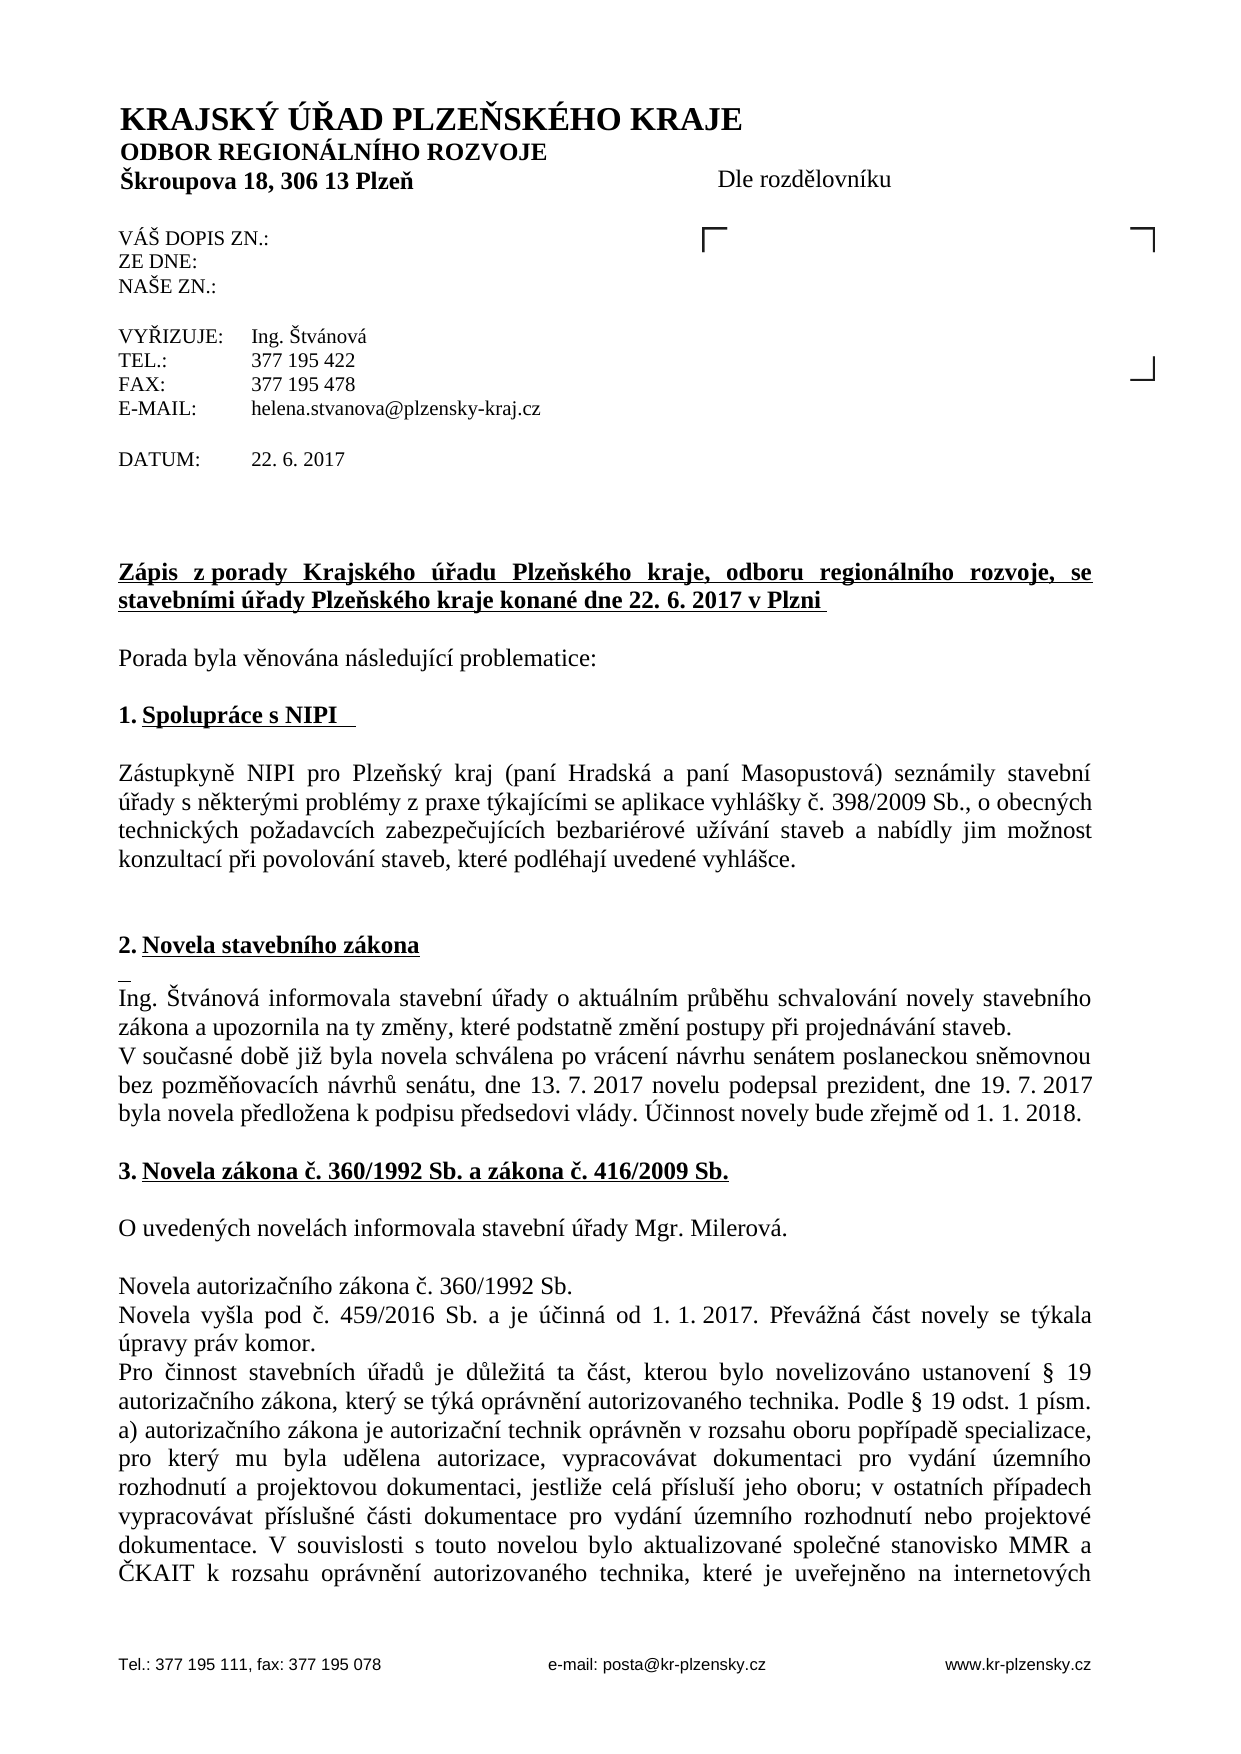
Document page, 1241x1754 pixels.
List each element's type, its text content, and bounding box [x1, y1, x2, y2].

text Zástupkyně NIPI pro Plzeňský kraj (paní Hradská a paní Masopustová) seznámily stavební úřady s některými problémy z praxe týkajícími se aplikace vyhlášky č. 398/2009 Sb., o obecných technických požadavcích zabezpečujících bezbariérové užívání staveb a nabídly jim možnost konzultací při povolování staveb, které podléhají uvedené vyhlášce. [118, 758, 1092, 873]
text NAŠE ZN.: [118, 273, 1092, 298]
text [118, 1357, 1092, 1587]
text Zápis z porady Krajského úřadu Plzeňského kraje, odboru regionálního rozvoje, se stavebními úřady Plzeňského kraje konané dne 22. 6. 2017 v Plzni [118, 557, 1092, 582]
text DATUM: 22. 6. 2017 [118, 447, 1092, 471]
list Novela zákona č. 360/1992 Sb. a zákona č. 416/2009 Sb. [118, 1156, 1092, 1185]
text FAX: 377 195 478 [118, 372, 1092, 396]
list Spolupráce s NIPI [118, 701, 1092, 729]
text Novela autorizačního zákona č. 360/1992 Sb. [118, 1271, 1092, 1300]
text VYŘIZUJE: Ing. Štvánová [118, 324, 1092, 348]
text ZE DNE: [118, 249, 1092, 273]
text TEL.: 377 195 422 [118, 348, 1092, 372]
text E-MAIL: helena.stvanova@plzensky-kraj.cz [118, 396, 1092, 420]
text VÁŠ DOPIS ZN.: [118, 136, 1092, 249]
picture [702, 227, 1155, 381]
text Porada byla věnována následující problematice: [118, 643, 1092, 672]
text Zápis z porady Krajského úřadu Plzeňského kraje, odboru regionálního rozvoje, se stavebními úřady Plzeňského kraje konané dne 22. 6. 2017 v Plzni [118, 583, 1092, 614]
text V současné době již byla novela schválena po vrácení návrhu senátem poslaneckou sněmovnou bez pozměňovacích návrhů senátu, dne 13. 7. 2017 novelu podepsal prezident, dne 19. 7. 2017 byla novela předložena k podpisu předsedovi vlády. Účinnost novely bude zřejmě od 1. 1. 2018. [118, 1041, 1092, 1127]
list Novela stavebního zákona [118, 931, 1092, 959]
text O uvedených novelách informovala stavební úřady Mgr. Milerová. [118, 1213, 1092, 1242]
text Novela vyšla pod č. 459/2016 Sb. a je účinná od 1. 1. 2017. Převážná část novely se týkala úpravy práv komor. [118, 1300, 1092, 1357]
text Ing. Štvánová informovala stavební úřady o aktuálním průběhu schvalování novely stavebního zákona a upozornila na ty změny, které podstatně změní postupy při projednávání staveb. [118, 983, 1092, 1041]
